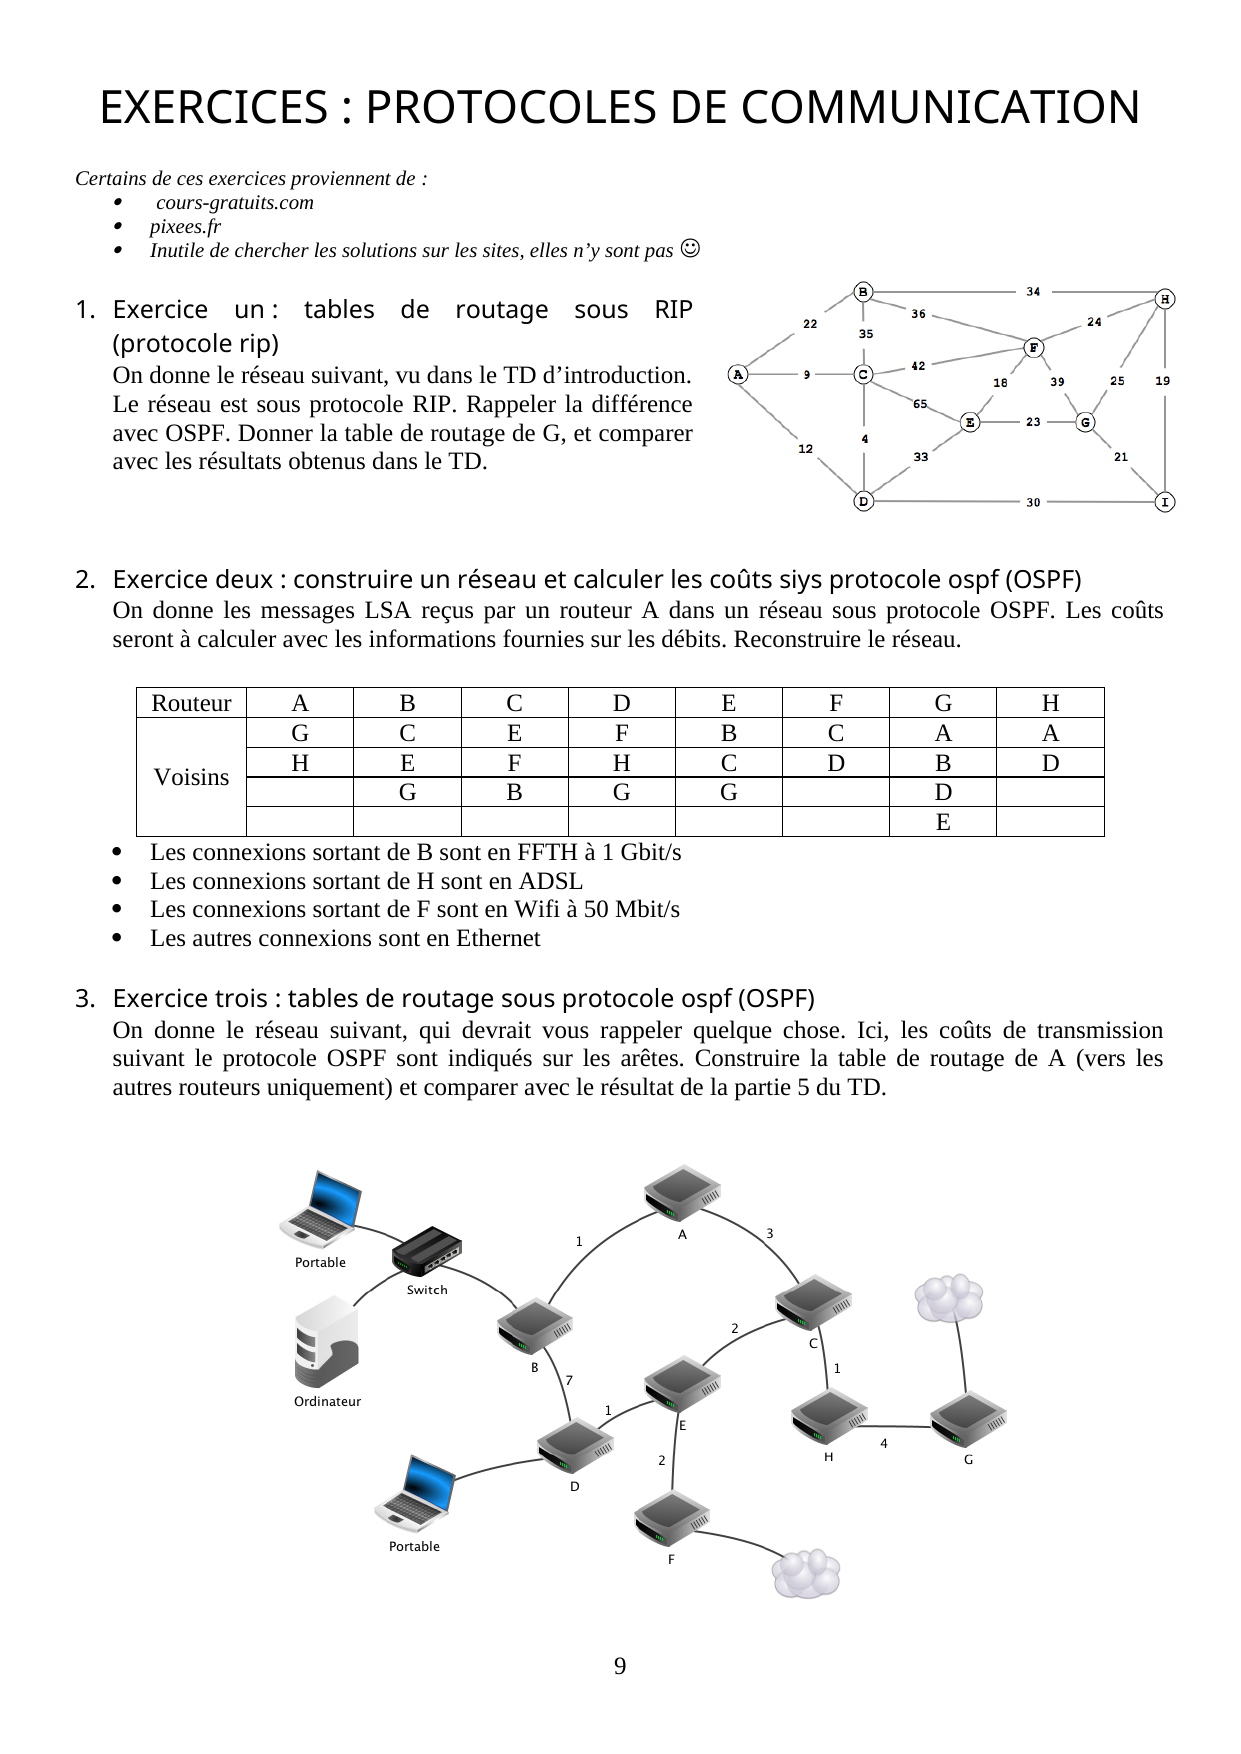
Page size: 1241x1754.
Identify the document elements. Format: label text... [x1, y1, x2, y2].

list Exercice deux : construire un réseau et calculer les coûts siys protocole ospf (OSPF) [75, 561, 1165, 595]
table_header B [354, 688, 461, 717]
table_cell G [569, 778, 675, 806]
table_cell E [354, 748, 461, 776]
table_cell A [890, 718, 996, 747]
table_cell B [676, 718, 782, 747]
table_cell [462, 807, 568, 836]
table_cell [783, 778, 889, 806]
picture [261, 1129, 1017, 1618]
table_cell [997, 807, 1104, 836]
table_cell B [462, 778, 568, 806]
table_cell E [462, 718, 568, 747]
table_cell D [997, 748, 1104, 776]
list Exercice un : tables de routage sous RIP (protocole rip) [75, 292, 712, 360]
table_header H [997, 688, 1104, 717]
table_cell [997, 778, 1104, 806]
table_cell C [783, 718, 889, 747]
list On donne les messages LSA reçus par un routeur A dans un réseau sous protocole OSPF. Les coûts seront à calculer avec les informations fournies sur les débits. Reconstruire le réseau. [112, 595, 1165, 653]
table_cell [569, 807, 675, 836]
list Le réseau est sous protocole RIP. Rappeler la différence avec OSPF. Donner la table de routage de G, et comparer avec les résultats obtenus dans le TD. [112, 389, 712, 475]
list Les connexions sortant de H sont en ADSL [112, 866, 1165, 894]
table_cell D [783, 748, 889, 776]
list Exercice trois : tables de routage sous protocole ospf (OSPF) [75, 981, 1165, 1015]
table_cell D [890, 778, 996, 806]
table_header A [247, 688, 353, 717]
table_header G [890, 688, 996, 717]
table_cell F [462, 748, 568, 776]
list Les connexions sortant de F sont en Wifi à 50 Mbit/s [112, 894, 1165, 923]
table_cell [354, 807, 461, 836]
list Les autres connexions sont en Ethernet [112, 923, 1165, 952]
table_cell G [676, 778, 782, 806]
text EXERCICES : PROTOCOLES DE COMMUNICATION [75, 75, 1165, 137]
table_cell E [890, 807, 996, 836]
table_cell B [890, 748, 996, 776]
list Les connexions sortant de B sont en FFTH à 1 Gbit/s [112, 837, 1165, 866]
table_cell [247, 778, 353, 806]
picture [712, 264, 1201, 522]
table_cell G [247, 718, 353, 747]
table_cell G [354, 778, 461, 806]
list On donne le réseau suivant, vu dans le TD d’introduction. [112, 360, 712, 389]
table_cell Voisins [137, 718, 246, 836]
table_cell C [354, 718, 461, 747]
list pixees.fr [112, 214, 1165, 238]
table_header C [462, 688, 568, 717]
table_header Routeur [137, 688, 246, 717]
table_header E [676, 688, 782, 717]
list On donne le réseau suivant, qui devrait vous rappeler quelque chose. Ici, les coûts de transmission suivant le protocole OSPF sont indiqués sur les arêtes. Construire la table de routage de A (vers les autres routeurs uniquement) et comparer avec le résultat de la partie 5 du TD. [112, 1015, 1165, 1101]
table_cell A [997, 718, 1104, 747]
text Certains de ces exercices proviennent de : [75, 166, 1165, 190]
table_cell F [569, 718, 675, 747]
table_cell [247, 807, 353, 836]
list cours-gratuits.com [112, 190, 1165, 214]
table_header F [783, 688, 889, 717]
table_cell [676, 807, 782, 836]
table_cell [783, 807, 889, 836]
table_cell H [569, 748, 675, 776]
table_cell H [247, 748, 353, 776]
table_cell C [676, 748, 782, 776]
list Inutile de chercher les solutions sur les sites, elles n’y sont pas [112, 238, 1165, 263]
table_header D [569, 688, 675, 717]
